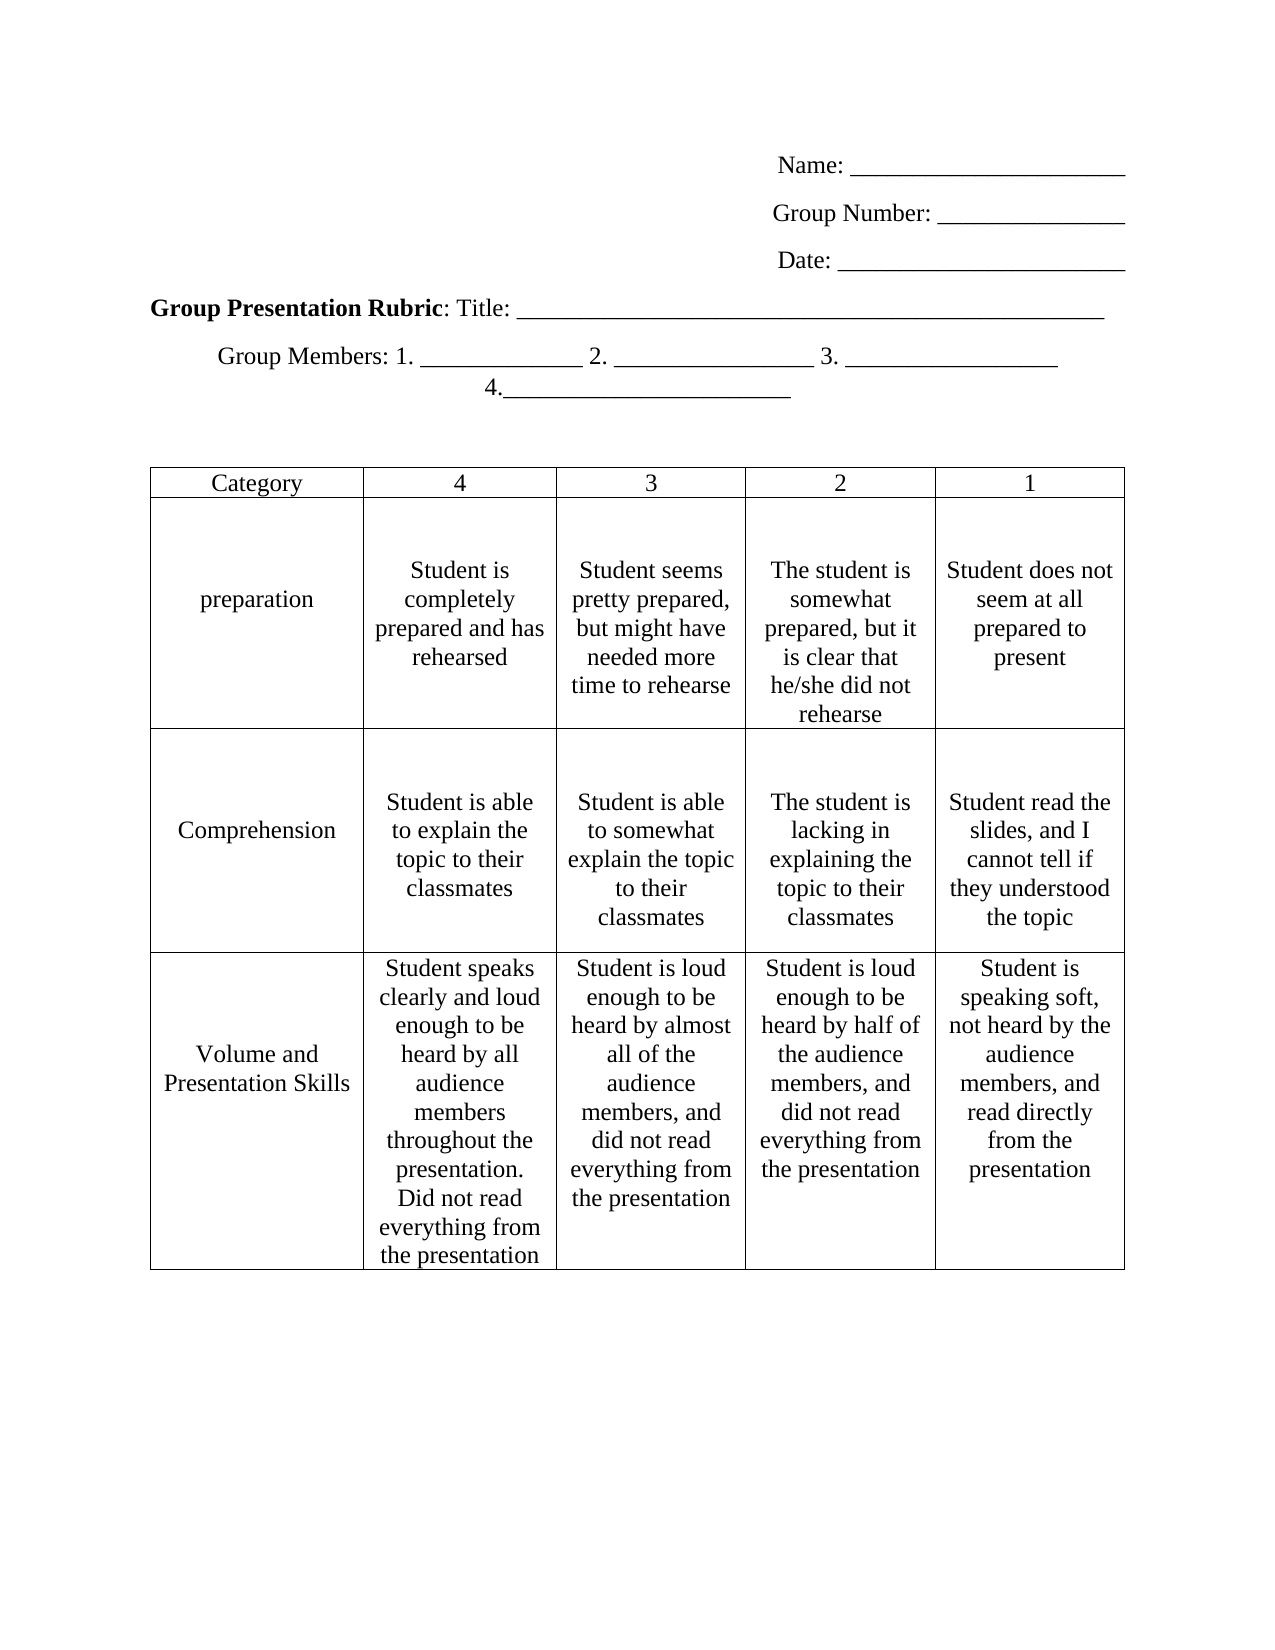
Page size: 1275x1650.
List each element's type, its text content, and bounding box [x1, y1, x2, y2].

text Group Number: _______________ [150, 198, 1125, 226]
table_cell Student seems pretty prepared, but might have needed more time to rehearse [557, 498, 745, 728]
table_header 1 [936, 468, 1124, 497]
text Date: _______________________ [150, 245, 1125, 274]
table_cell Volume and Presentation Skills [151, 953, 363, 1269]
table_cell Student is completely prepared and has rehearsed [364, 498, 556, 728]
table_header 2 [746, 468, 935, 497]
table_header 4 [364, 468, 556, 497]
table_header Category [151, 468, 363, 497]
table_cell The student is lacking in explaining the topic to their classmates [746, 729, 935, 952]
text Name: ______________________ [150, 150, 1125, 179]
table_cell Student read the slides, and I cannot tell if they understood the topic [936, 729, 1124, 952]
table_cell Student does not seem at all prepared to present [936, 498, 1124, 728]
text Group Presentation Rubric: Title: _______________________________________________ [150, 293, 1125, 322]
table_header 3 [557, 468, 745, 497]
table_cell Student is able to somewhat explain the topic to their classmates [557, 729, 745, 952]
table_cell Student is speaking soft, not heard by the audience members, and read directly from the presentation [936, 953, 1124, 1269]
text Group Members: 1. _____________ 2. ________________ 3. _________________ 4._______________________ [150, 341, 1125, 401]
table_cell Student is loud enough to be heard by half of the audience members, and did not read everything from the presentation [746, 953, 935, 1269]
table_cell Student is able to explain the topic to their classmates [364, 729, 556, 952]
table_cell Student is loud enough to be heard by almost all of the audience members, and did not read everything from the presentation [557, 953, 745, 1269]
table_cell preparation [151, 498, 363, 728]
table_cell The student is somewhat prepared, but it is clear that he/she did not rehearse [746, 498, 935, 728]
table_cell Student speaks clearly and loud enough to be heard by all audience members throughout the presentation. Did not read everything from the presentation [364, 953, 556, 1269]
table_cell Comprehension [151, 729, 363, 952]
